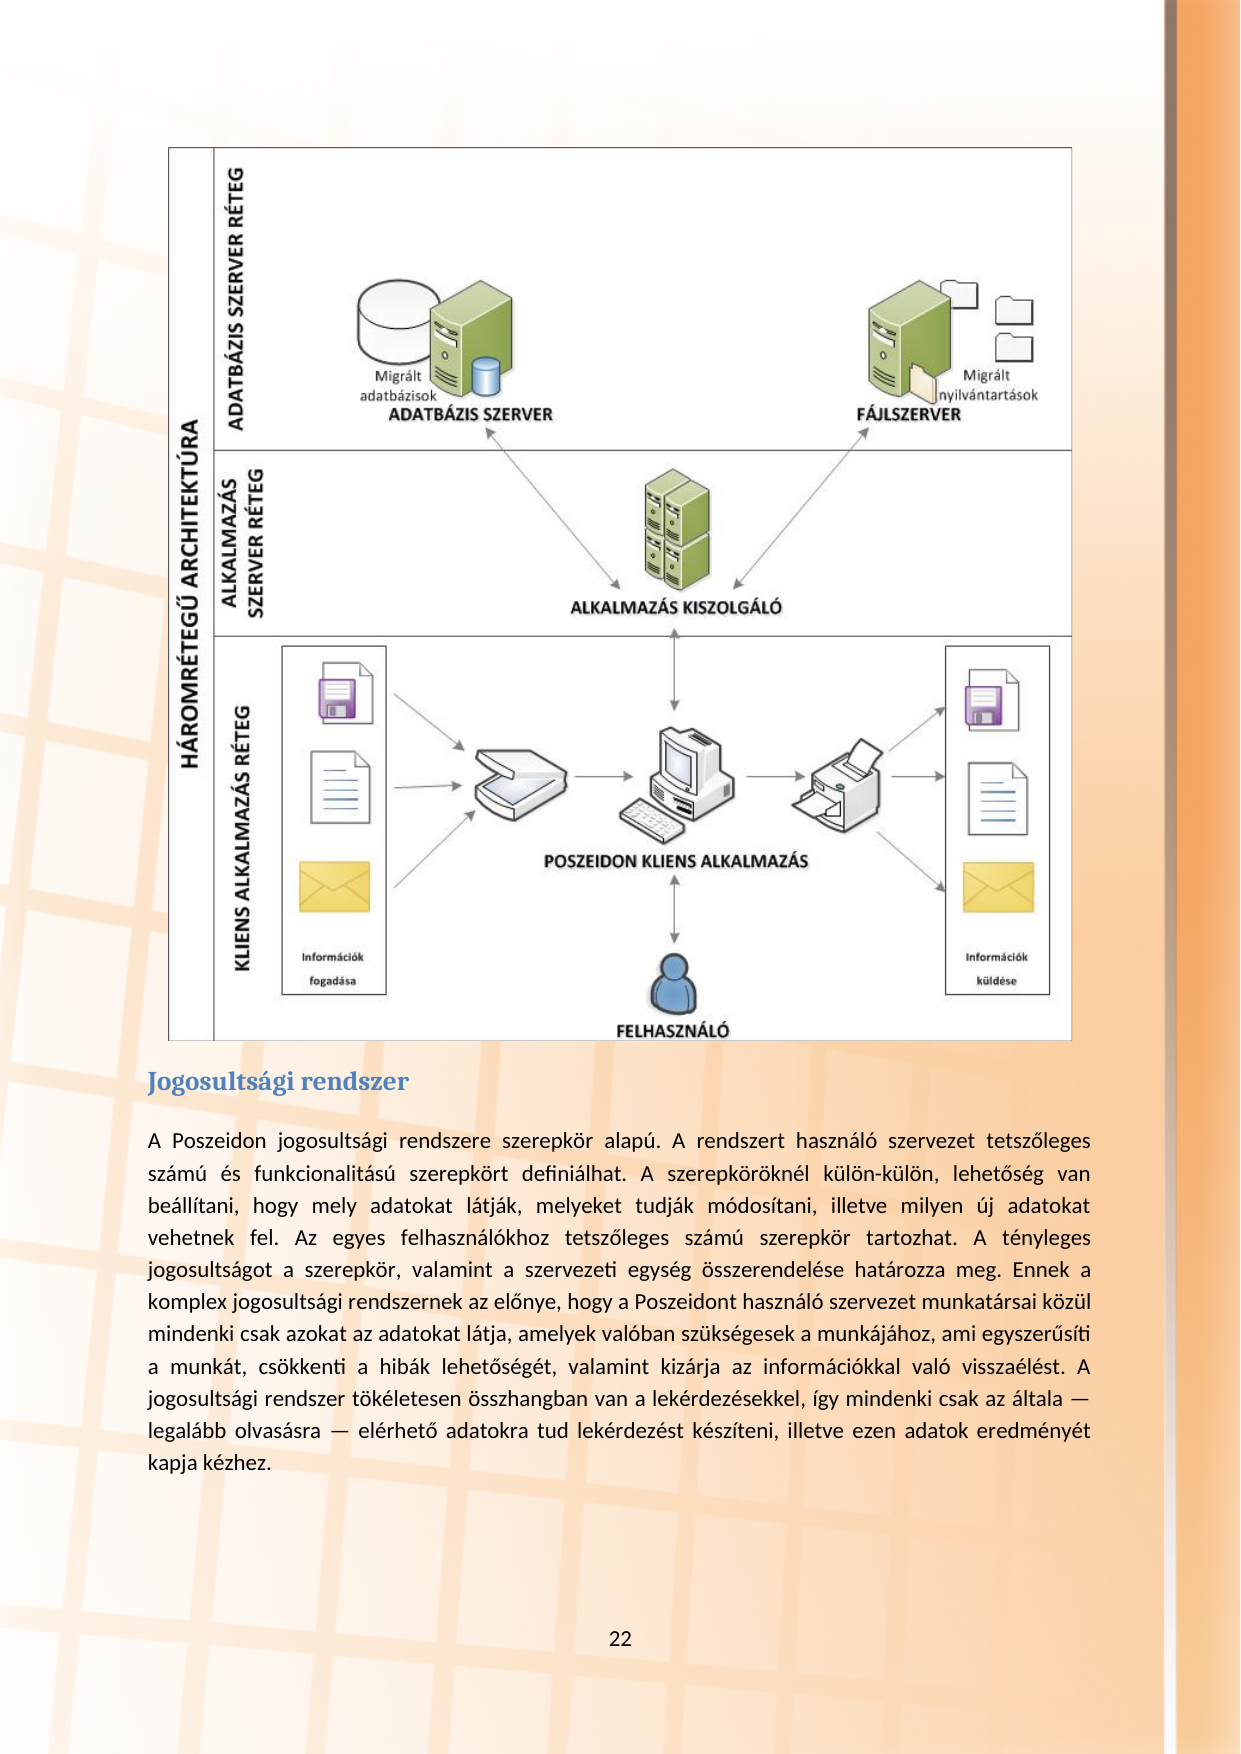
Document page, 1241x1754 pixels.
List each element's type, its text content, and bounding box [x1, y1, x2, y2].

subtitle Jogosultsági rendszer [148, 1066, 1093, 1097]
picture [0, 0, 1241, 1754]
text A Poszeidon jogosultsági rendszere szerepkör alapú. A rendszert használó szervezet tetszőleges számú és funkcionalitású szerepkört definiálhat. A szerepköröknél külön-külön, lehetőség van beállítani, hogy mely adatokat látják, melyeket tudják módosítani, illetve milyen új adatokat vehetnek fel. Az egyes felhasználókhoz tetszőleges számú szerepkör tartozhat. A tényleges jogosultságot a szerepkör, valamint a szervezeti egység összerendelése határozza meg. Ennek a komplex jogosultsági rendszernek az előnye, hogy a Poszeidont használó szervezet munkatársai közül mindenki csak azokat az adatokat látja, amelyek valóban szükségesek a munkájához, ami egyszerűsíti a munkát, csökkenti a hibák lehetőségét, valamint kizárja az információkkal való visszaélést. A jogosultsági rendszer tökéletesen összhangban van a lekérdezésekkel, így mindenki csak az általa — legalább olvasásra — elérhető adatokra tud lekérdezést készíteni, illetve ezen adatok eredményét kapja kézhez. [148, 1126, 1093, 1476]
